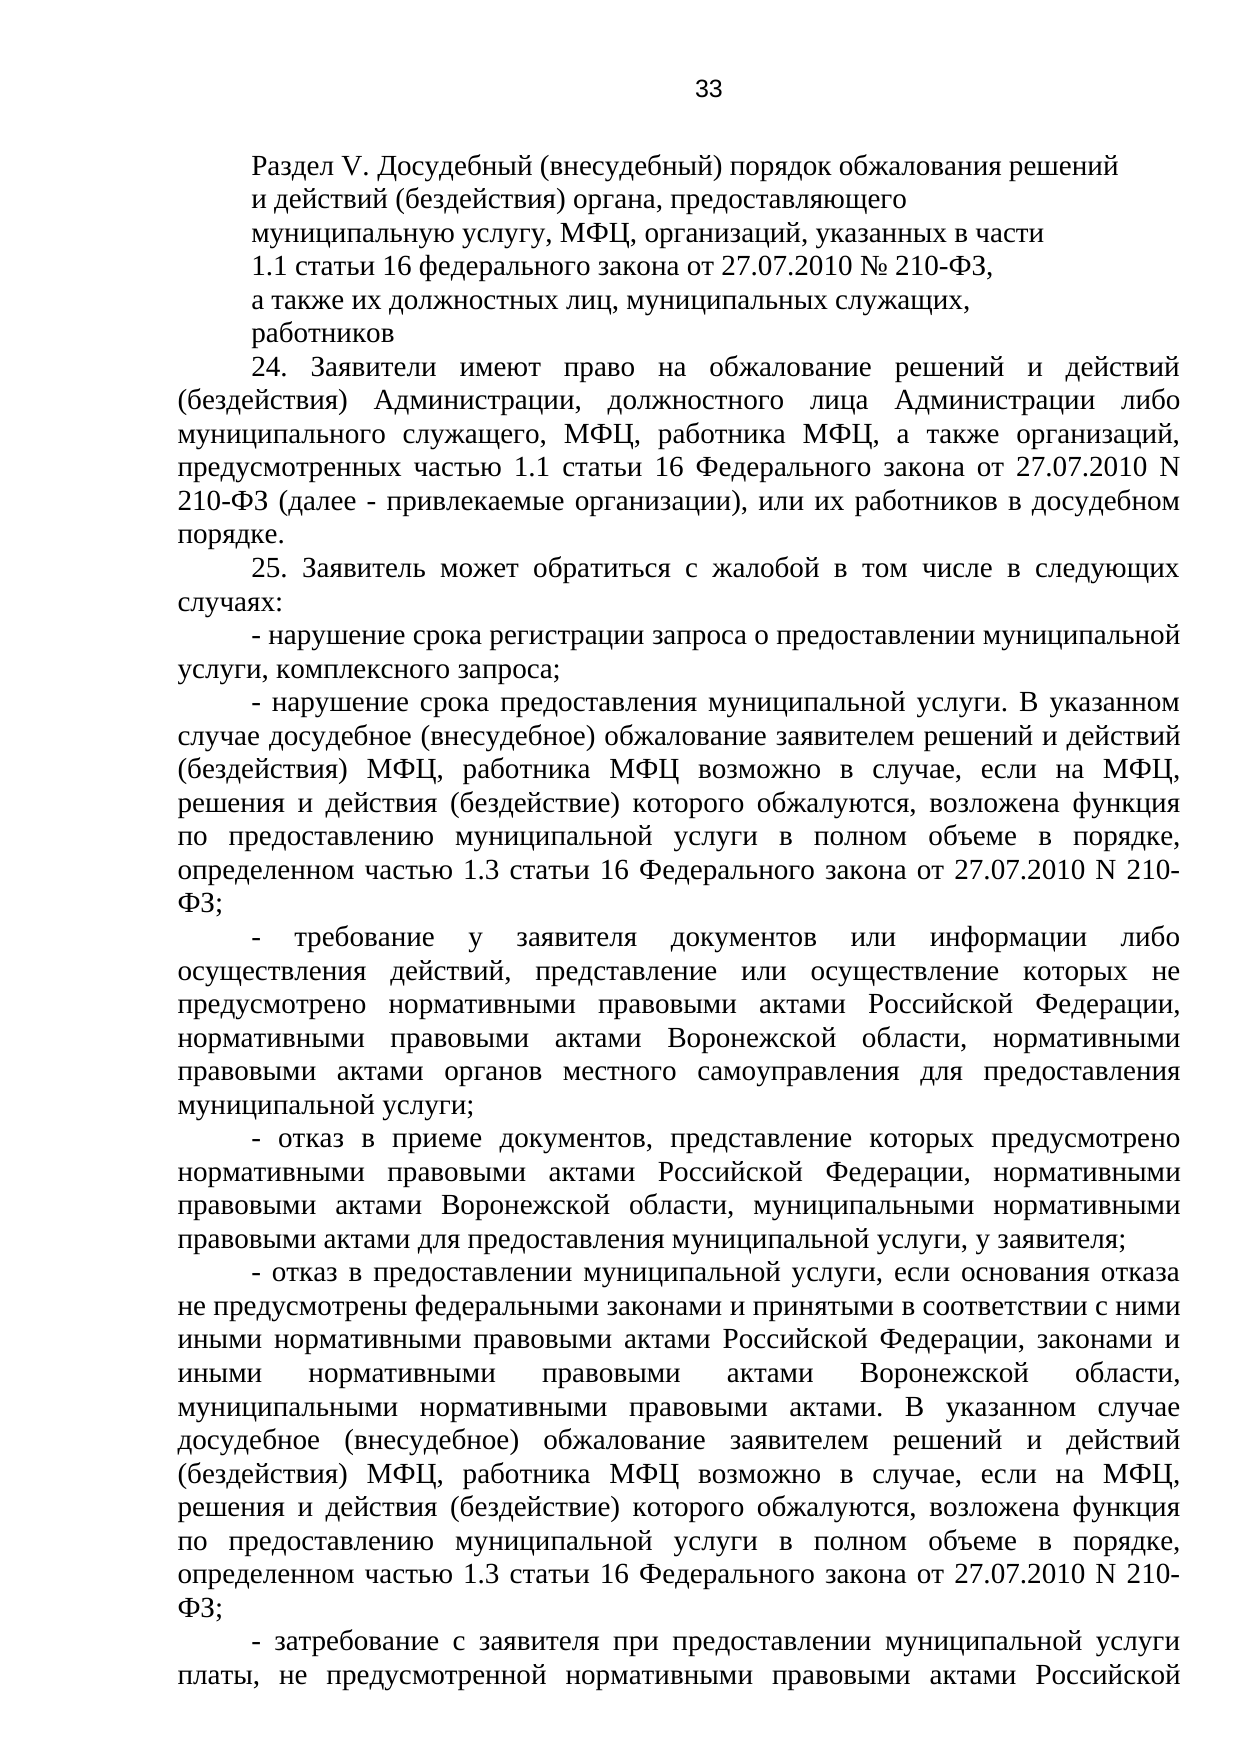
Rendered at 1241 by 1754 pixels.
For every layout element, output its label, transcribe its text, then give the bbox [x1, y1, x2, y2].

text 25. Заявитель может обратиться с жалобой в том числе в следующих случаях: [177, 550, 1181, 617]
text - нарушение срока регистрации запроса о предоставлении муниципальной услуги, комплексного запроса; [177, 617, 1181, 684]
text работников [177, 315, 1181, 349]
text - требование у заявителя документов или информации либо осуществления действий, представление или осуществление которых не предусмотрено нормативными правовыми актами Российской Федерации, нормативными правовыми актами Воронежской области, нормативными правовыми актами органов местного самоуправления для предоставления муниципальной услуги; [177, 919, 1181, 1120]
text 24. Заявители имеют право на обжалование решений и действий (бездействия) Администрации, должностного лица Администрации либо муниципального служащего, МФЦ, работника МФЦ, а также организаций, предусмотренных частью 1.1 статьи 16 Федерального закона от 27.07.2010 N 210-ФЗ (далее - привлекаемые организации), или их работников в досудебном порядке. [177, 349, 1181, 550]
text - нарушение срока предоставления муниципальной услуги. В указанном случае досудебное (внесудебное) обжалование заявителем решений и действий (бездействия) МФЦ, работника МФЦ возможно в случае, если на МФЦ, решения и действия (бездействие) которого обжалуются, возложена функция по предоставлению муниципальной услуги в полном объеме в порядке, определенном частью 1.3 статьи 16 Федерального закона от 27.07.2010 N 210-ФЗ; [177, 684, 1181, 919]
text и действий (бездействия) органа, предоставляющего [177, 181, 1181, 215]
text муниципальную услугу, МФЦ, организаций, указанных в части [177, 215, 1181, 248]
text - отказ в предоставлении муниципальной услуги, если основания отказа не предусмотрены федеральными законами и принятыми в соответствии с ними иными нормативными правовыми актами Российской Федерации, законами и иными нормативными правовыми актами Воронежской области, муниципальными нормативными правовыми актами. В указанном случае досудебное (внесудебное) обжалование заявителем решений и действий (бездействия) МФЦ, работника МФЦ возможно в случае, если на МФЦ, решения и действия (бездействие) которого обжалуются, возложена функция по предоставлению муниципальной услуги в полном объеме в порядке, определенном частью 1.3 статьи 16 Федерального закона от 27.07.2010 N 210-ФЗ; [177, 1254, 1181, 1623]
text - отказ в приеме документов, представление которых предусмотрено нормативными правовыми актами Российской Федерации, нормативными правовыми актами Воронежской области, муниципальными нормативными правовыми актами для предоставления муниципальной услуги, у заявителя; [177, 1120, 1181, 1254]
text а также их должностных лиц, муниципальных служащих, [177, 282, 1181, 315]
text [177, 1623, 1181, 1691]
text Раздел V. Досудебный (внесудебный) порядок обжалования решений [177, 148, 1181, 181]
text 1.1 статьи 16 федерального закона от 27.07.2010 № 210-ФЗ, [177, 248, 1181, 282]
